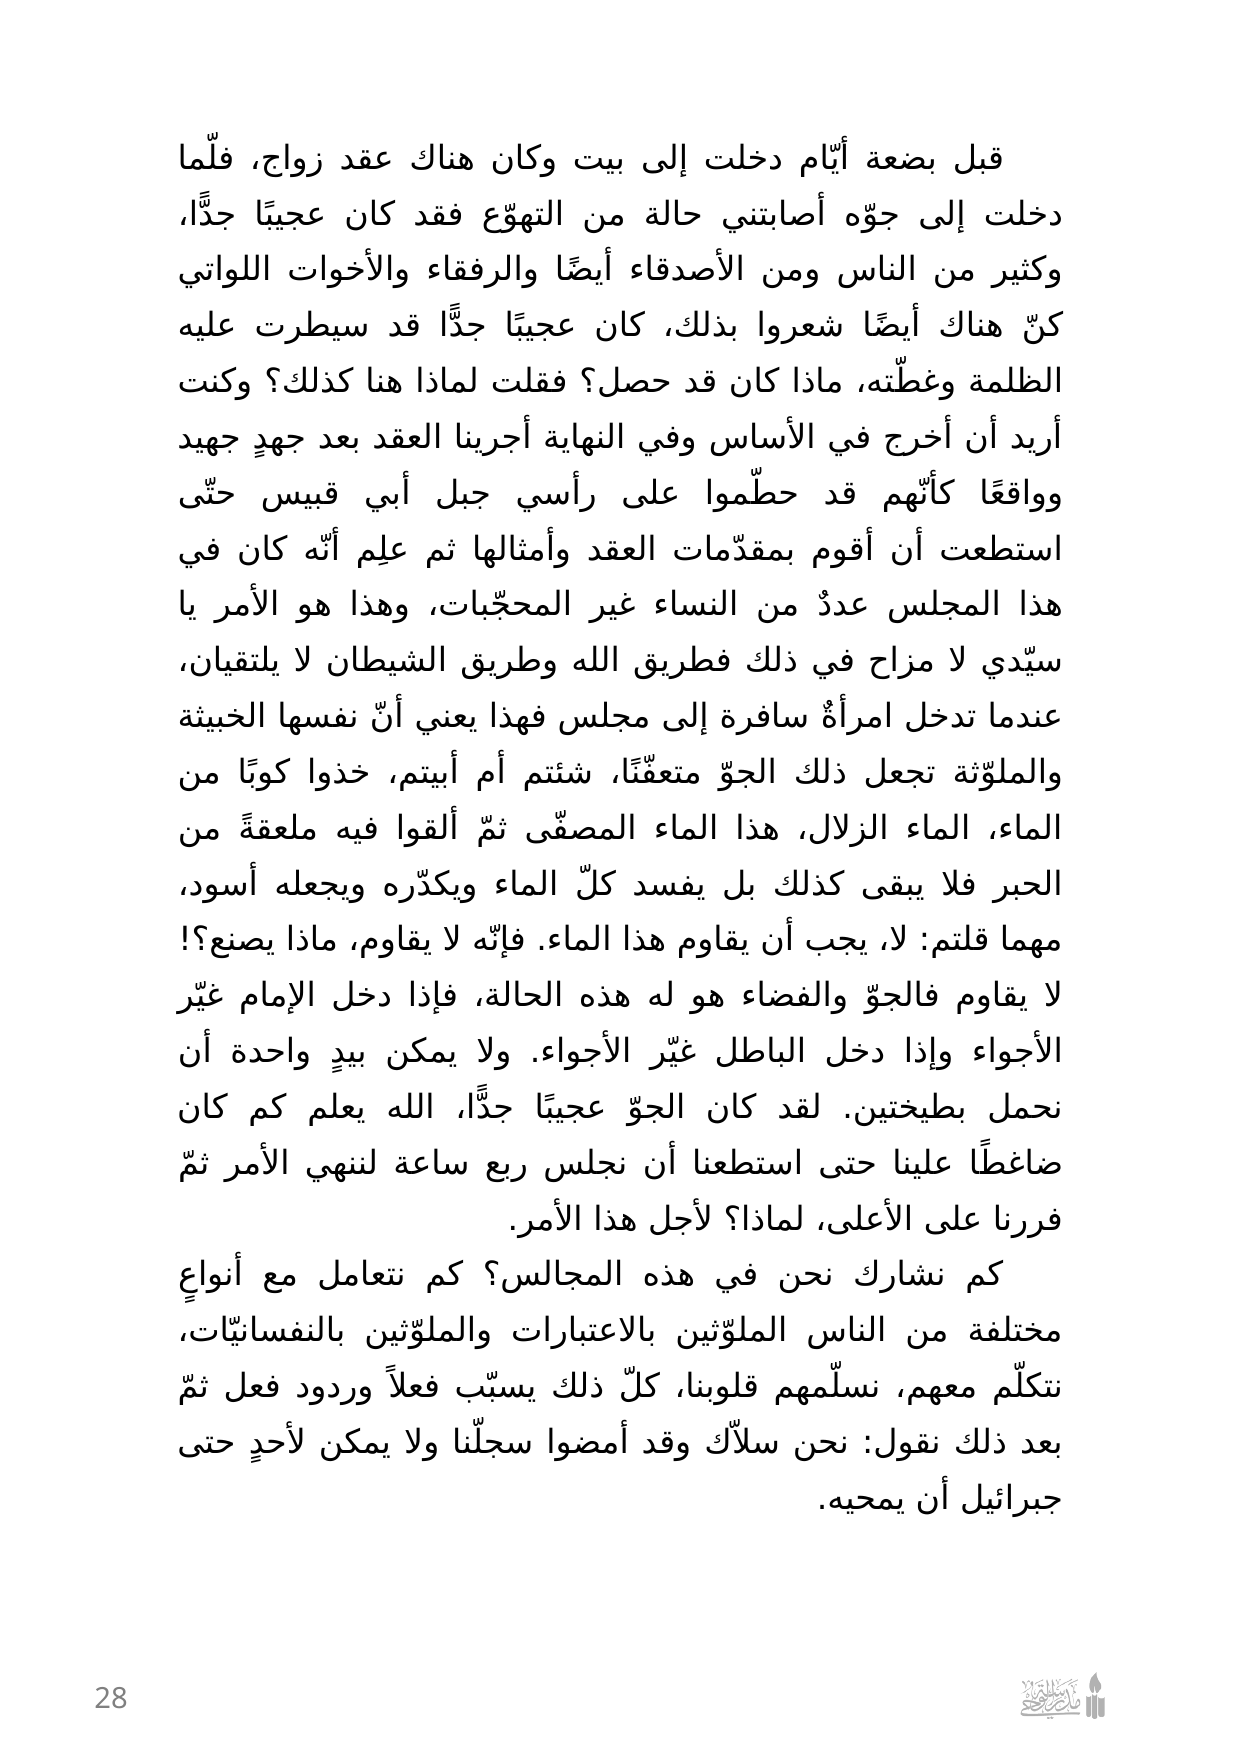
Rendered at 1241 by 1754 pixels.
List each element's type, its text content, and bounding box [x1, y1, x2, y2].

picture [1020, 1672, 1105, 1719]
text كم نشارك نحن في هذه المجالس؟ كم نتعامل مع أنواعٍ مختلفة من الناس الملوّثين بالاعتبارات والملوّثين بالنفسانيّات، نتكلّم معهم، نسلّمهم قلوبنا، كلّ ذلك يسبّب فعلاً وردود فعل ثمّ بعد ذلك نقول: نحن سلاّك وقد أمضوا سجلّنا ولا يمكن لأحدٍ حتى جبرائيل أن يمحيه. [177, 1252, 1063, 1532]
text قبل بضعة أيّام دخلت إلى بيت وكان هناك عقد زواج، فلّما دخلت إلى جوّه أصابتني حالة من التهوّع فقد كان عجيبًا جدًّا، وكثير من الناس ومن الأصدقاء أيضًا والرفقاء والأخوات اللواتي كنّ هناك أيضًا شعروا بذلك، كان عجيبًا جدًّا قد سيطرت عليه الظلمة وغطّته، ماذا كان قد حصل؟ فقلت لماذا هنا كذلك؟ وكنت أريد أن أخرج في الأساس وفي النهاية أجرينا العقد بعد جهدٍ جهيد وواقعًا كأنّهم قد حطّموا على رأسي جبل أبي قبيس حتّى استطعت أن أقوم بمقدّمات العقد وأمثالها ثم علِم أنّه كان في هذا المجلس عددٌ من النساء غير المحجّبات، وهذا هو الأمر يا سيّدي لا مزاح في ذلك فطريق الله وطريق الشيطان لا يلتقيان، عندما تدخل امرأةٌ سافرة إلى مجلس فهذا يعني أنّ نفسها الخبيثة والملوّثة تجعل ذلك الجوّ متعفّنًا، شئتم أم أبيتم، خذوا كوبًا من الماء، الماء الزلال، هذا الماء المصفّى ثمّ ألقوا فيه ملعقةً من الحبر فلا يبقى كذلك بل يفسد كلّ الماء ويكدّره ويجعله أسود، مهما قلتم: لا، يجب أن يقاوم هذا الماء. فإنّه لا يقاوم، ماذا يصنع؟! لا يقاوم فالجوّ والفضاء هو له هذه الحالة، فإذا دخل الإمام غيّر الأجواء وإذا دخل الباطل غيّر الأجواء. ولا يمكن بيدٍ واحدة أن نحمل بطيختين. لقد كان الجوّ عجيبًا جدًّا، الله يعلم كم كان ضاغطًا علينا حتى استطعنا أن نجلس ربع ساعة لننهي الأمر ثمّ فررنا على الأعلى، لماذا؟ لأجل هذا الأمر. [177, 136, 1063, 1252]
